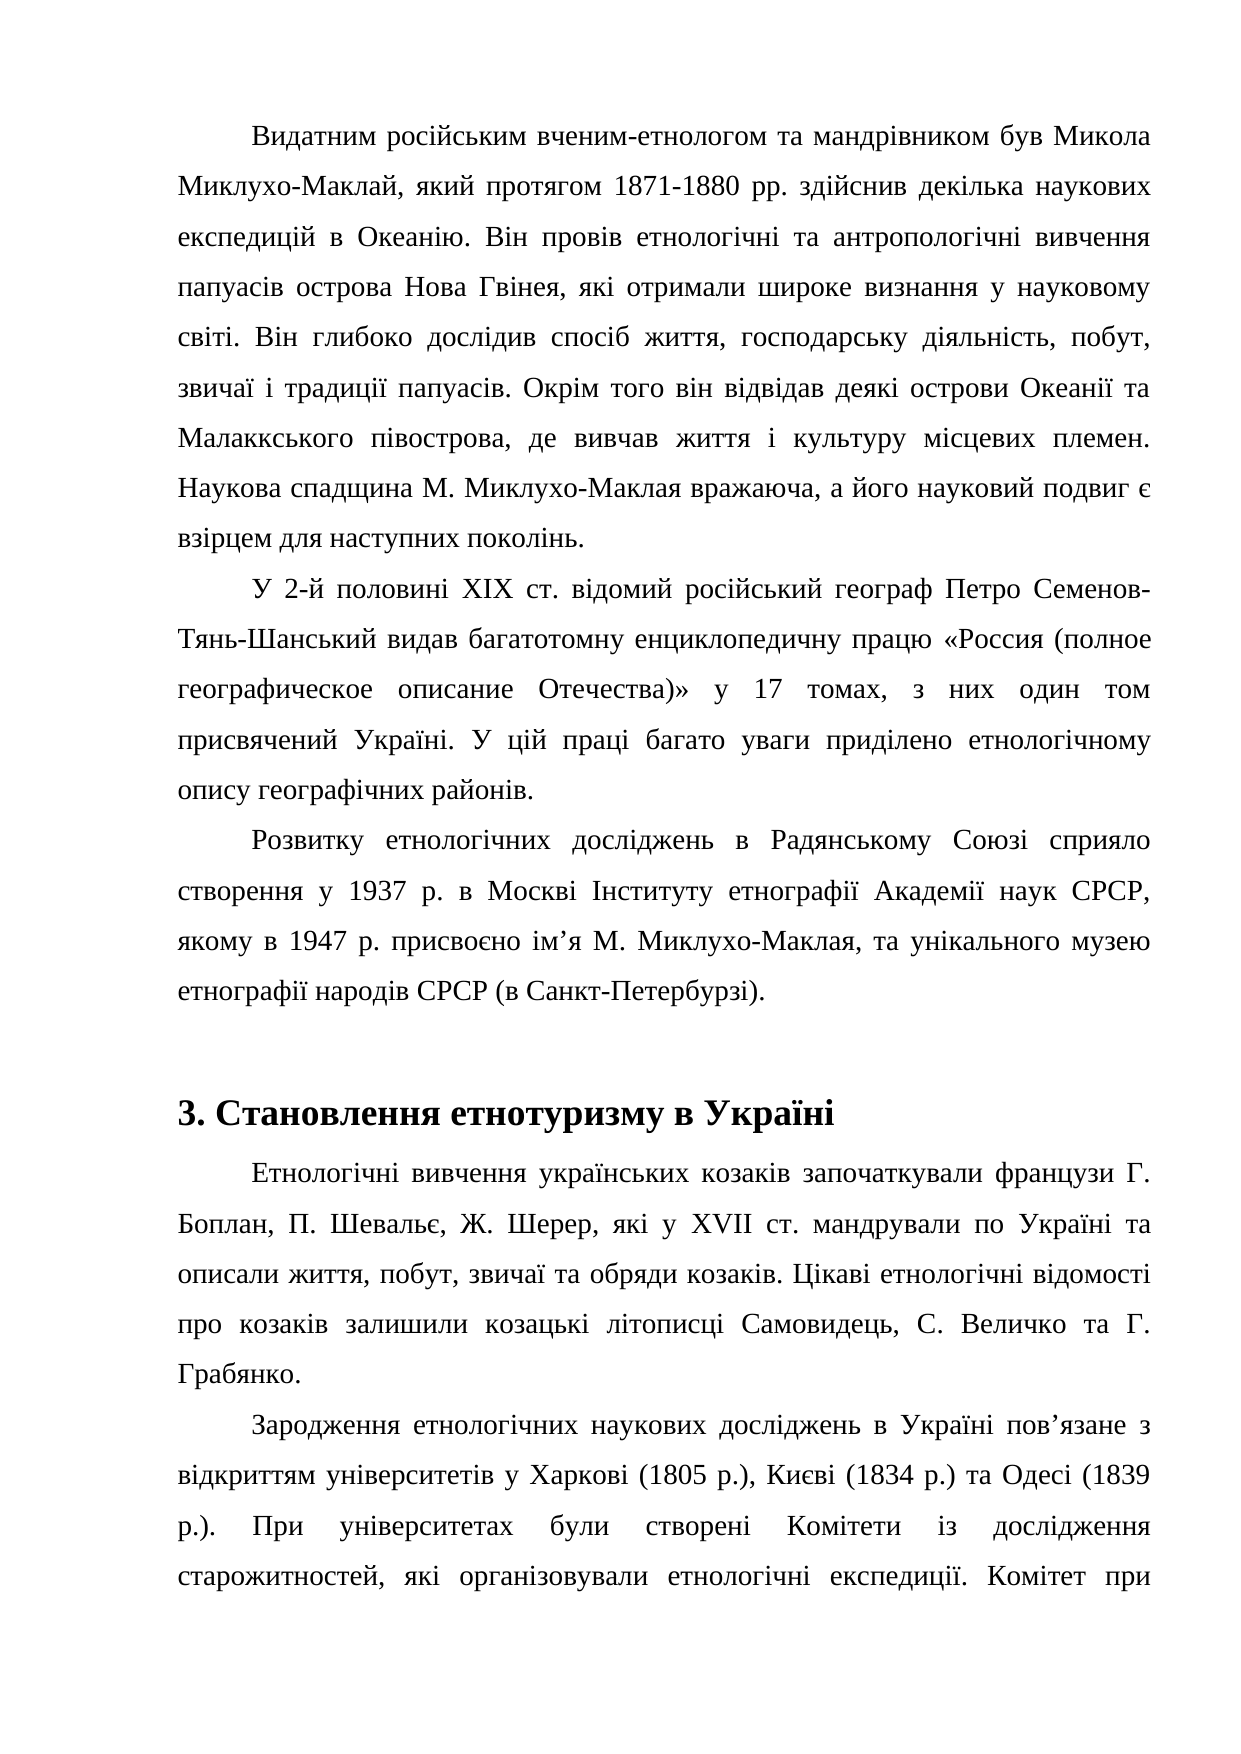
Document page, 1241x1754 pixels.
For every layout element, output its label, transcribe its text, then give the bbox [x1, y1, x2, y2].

text У 2-й половині XIX ст. відомий російський географ Петро Семенов-Тянь-Шанський видав багатотомну енциклопедичну працю «Россия (полное географическое описание Отечества)» у 17 томах, з них один том присвячений Україні. У цій праці багато уваги приділено етнологічному опису географічних районів. [177, 571, 1152, 806]
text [177, 1407, 1152, 1591]
subtitle 3. Становлення етнотуризму в Україні [177, 1091, 1152, 1134]
text Етнологічні вивчення українських козаків започаткували французи Г. Боплан, П. Шевальє, Ж. Шерер, які у XVII ст. мандрували по Україні та описали життя, побут, звичаї та обряди козаків. Цікаві етнологічні відомості про козаків залишили козацькі літописці Самовидець, С. Величко та Г. Грабянко. [177, 1155, 1152, 1390]
text Видатним російським вченим-етнологом та мандрівником був Микола Миклухо-Маклай, який протягом 1871-1880 рр. здійснив декілька наукових експедицій в Океанію. Він провів етнологічні та антропологічні вивчення папуасів острова Нова Гвінея, які отримали широке визнання у науковому світі. Він глибоко дослідив спосіб життя, господарську діяльність, побут, звичаї і традиції папуасів. Окрім того він відвідав деякі острови Океанії та Малаккського півострова, де вивчав життя і культуру місцевих племен. Наукова спадщина М. Миклухо-Маклая вражаюча, а його науковий подвиг є взірцем для наступних поколінь. [177, 118, 1152, 554]
text Розвитку етнологічних досліджень в Радянському Союзі сприяло створення у 1937 р. в Москві Інституту етнографії Академії наук СРСР, якому в 1947 р. присвоєно ім’я М. Миклухо-Маклая, та унікального музею етнографії народів СРСР (в Санкт-Петербурзі). [177, 822, 1152, 1007]
